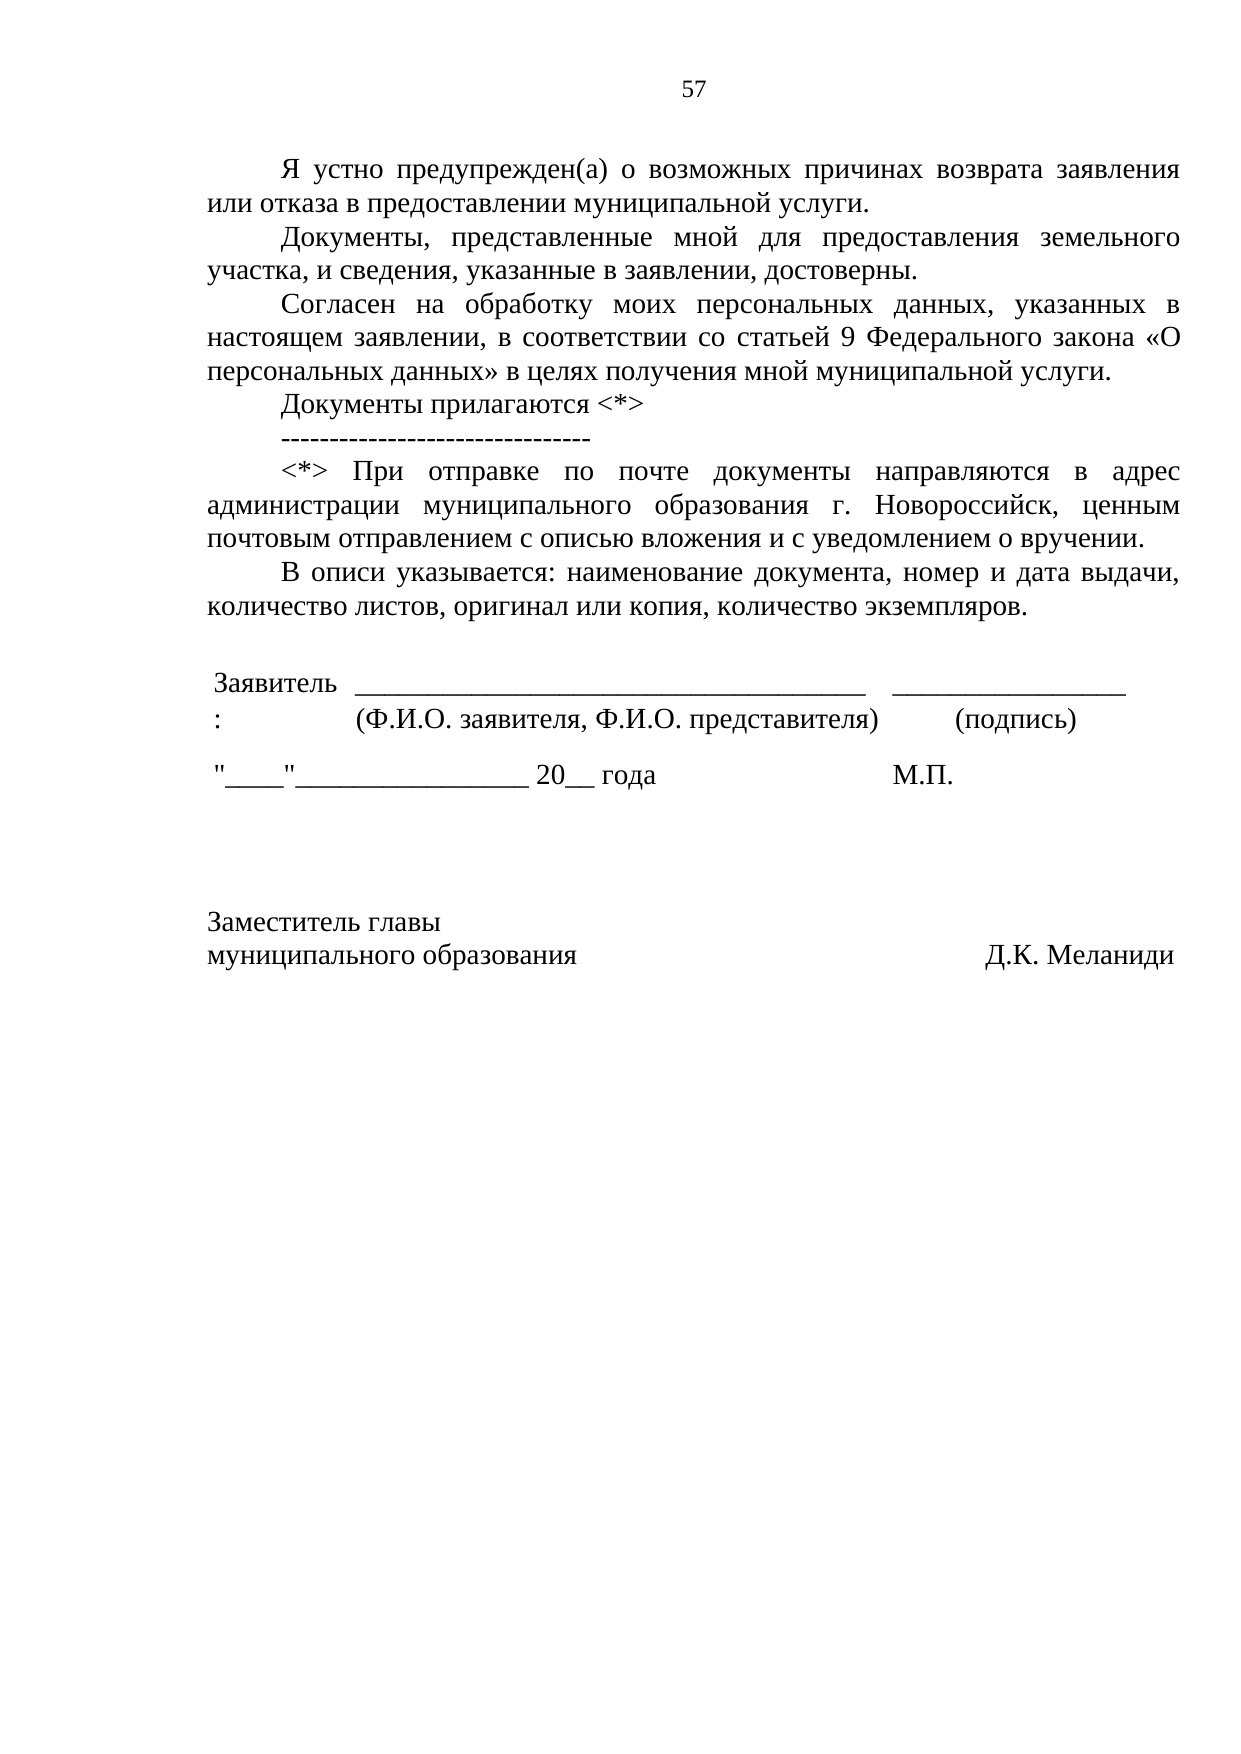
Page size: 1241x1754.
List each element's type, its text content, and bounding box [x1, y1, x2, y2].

table_header Заявитель: [207, 655, 348, 747]
text -------------------------------- [207, 420, 1181, 453]
text Я устно предупрежден(а) о возможных причинах возврата заявления или отказа в предоставлении муниципальной услуги. [207, 152, 1181, 219]
text В описи указывается: наименование документа, номер и дата выдачи, количество листов, оригинал или копия, количество экземпляров. [207, 554, 1181, 621]
text Согласен на обработку моих персональных данных, указанных в настоящем заявлении, в соответствии со статьей 9 Федерального закона «О персональных данных» в целях получения мной муниципальной услуги. [207, 286, 1181, 386]
text Документы прилагаются <*> [207, 386, 1181, 420]
table_header ________________ (подпись) [886, 655, 1146, 747]
table_cell "____"________________ 20__ года [207, 747, 886, 803]
text Документы, представленные мной для предоставления земельного участка, и сведения, указанные в заявлении, достоверны. [207, 219, 1181, 286]
table_cell М.П. [886, 747, 1146, 803]
table_header ___________________________________ (Ф.И.О. заявителя, Ф.И.О. представителя) [349, 655, 886, 747]
text муниципального образования Д.К. Меланиди [207, 937, 1181, 971]
text <*> При отправке по почте документы направляются в адрес администрации муниципального образования г. Новороссийск, ценным почтовым отправлением с описью вложения и с уведомлением о вручении. [207, 453, 1181, 554]
text Заместитель главы [207, 904, 1181, 937]
